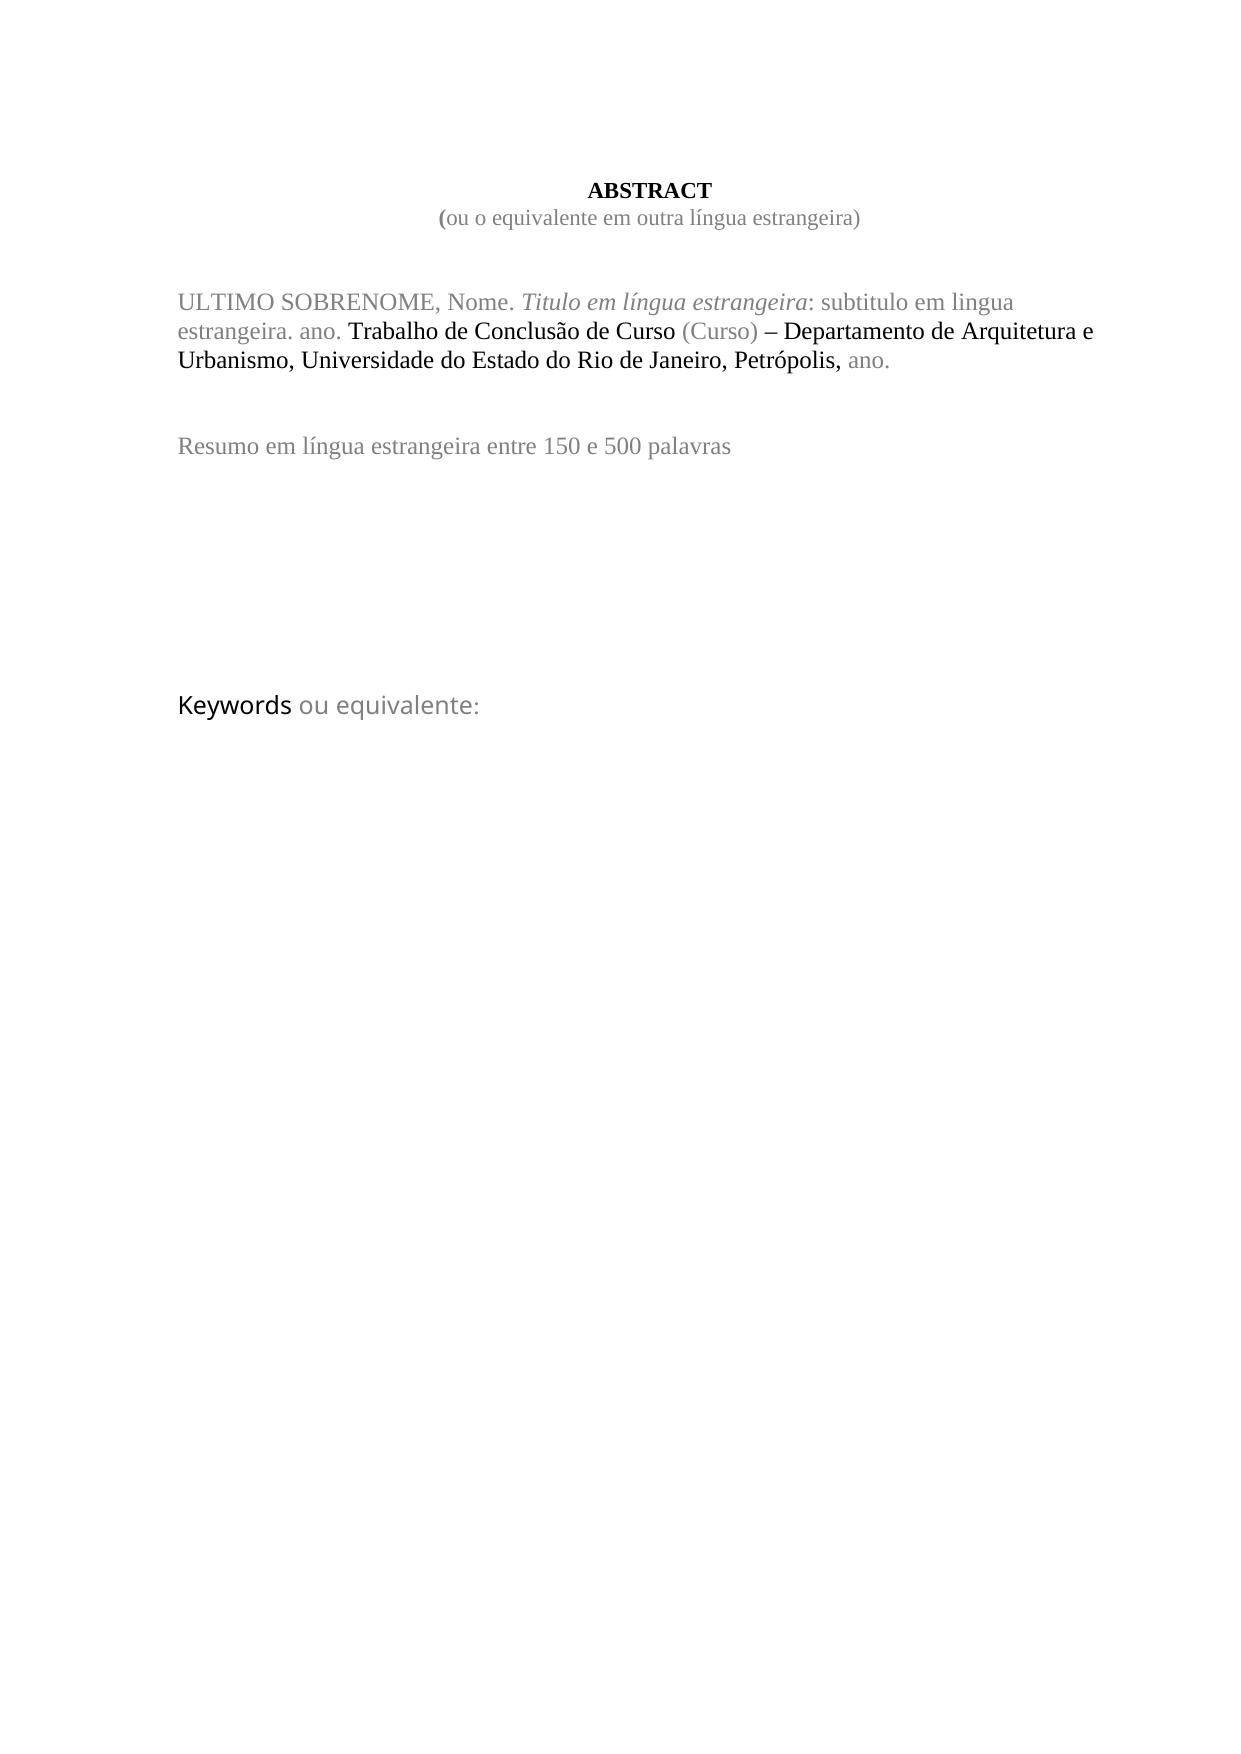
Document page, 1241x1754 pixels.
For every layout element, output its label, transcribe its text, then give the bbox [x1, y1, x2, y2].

subtitle ABSTRACT [177, 177, 1122, 203]
text Keywords ou equivalente: [177, 688, 1122, 722]
text Resumo em língua estrangeira entre 150 e 500 palavras [177, 431, 1122, 460]
subtitle (ou o equivalente em outra língua estrangeira) [177, 203, 1122, 230]
text ULTIMO SOBRENOME, Nome. Titulo em língua estrangeira: subtitulo em lingua estrangeira. ano. Trabalho de Conclusão de Curso (Curso) – Departamento de Arquitetura e Urbanismo, Universidade do Estado do Rio de Janeiro, Petrópolis, ano. [177, 287, 1122, 374]
